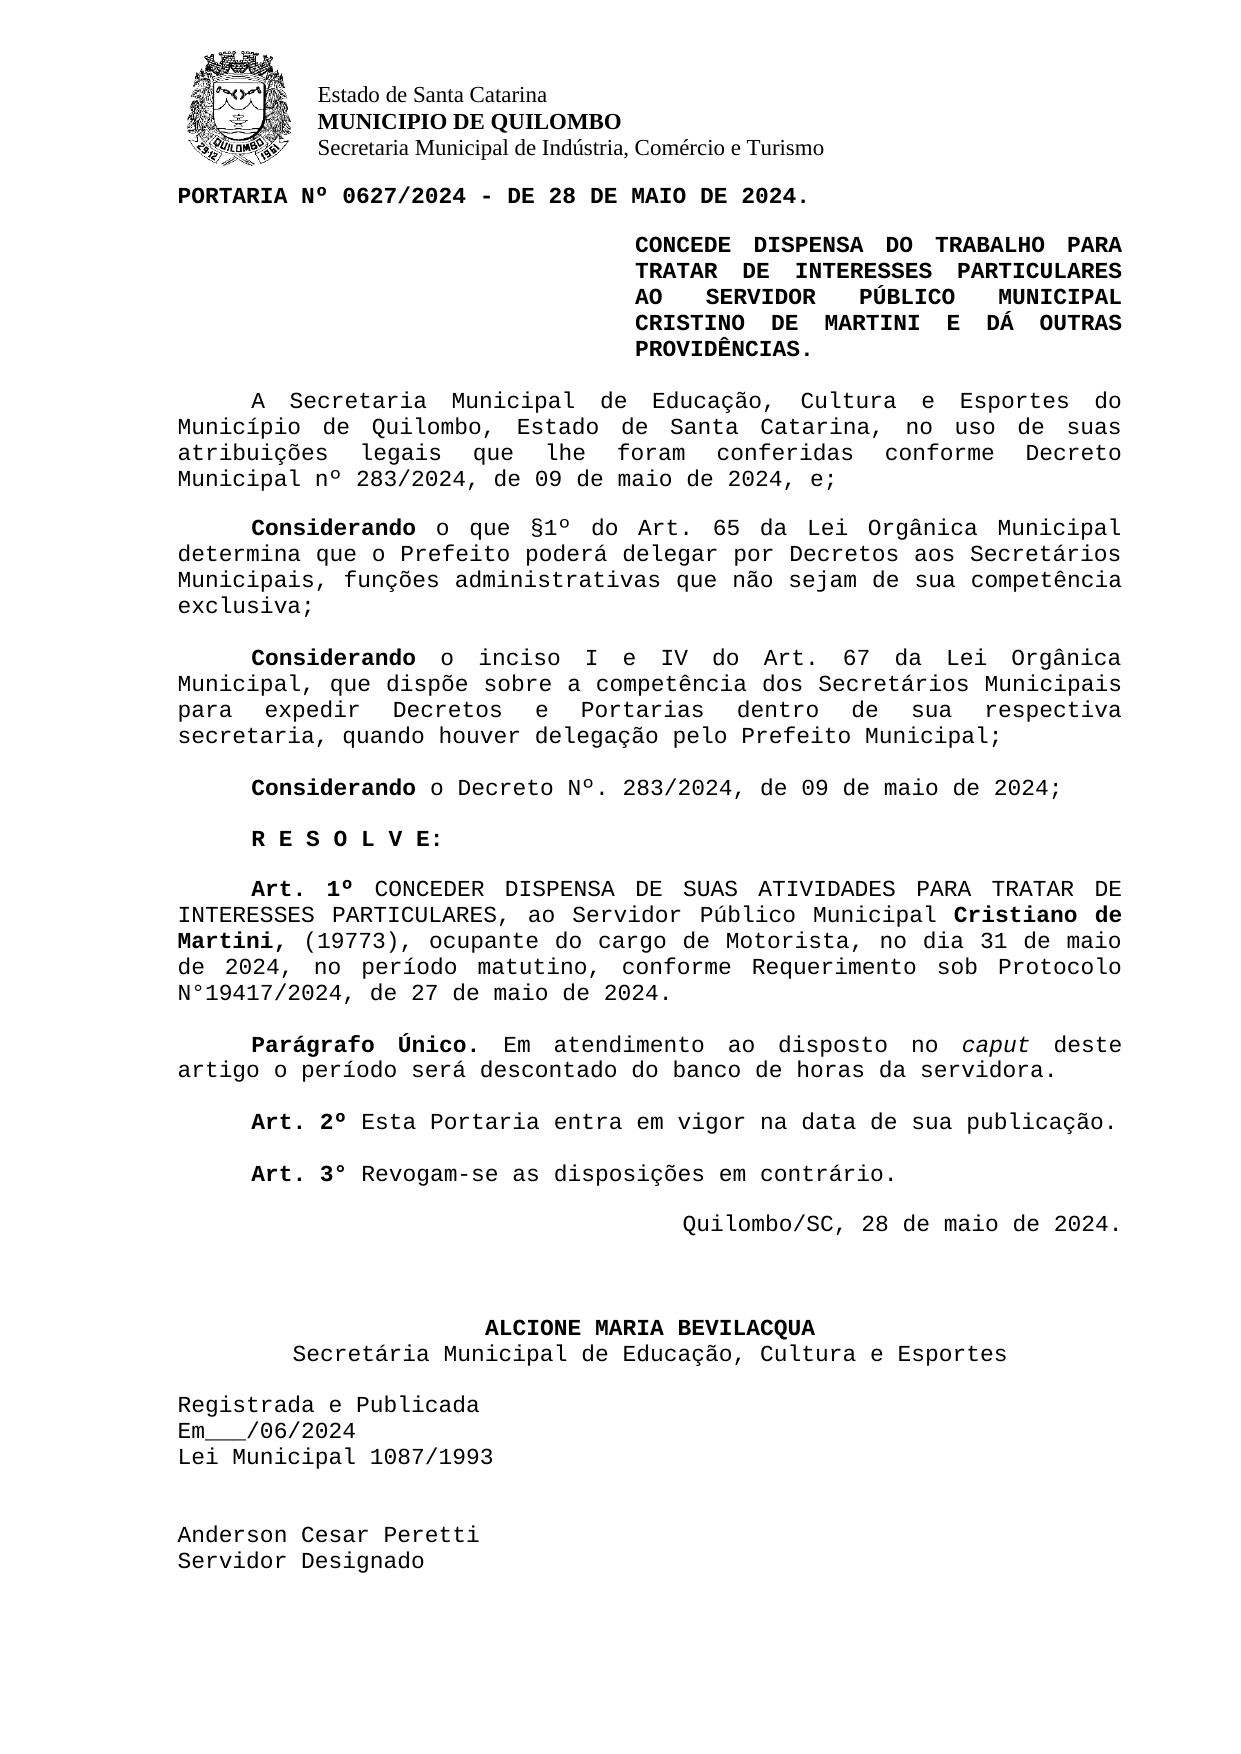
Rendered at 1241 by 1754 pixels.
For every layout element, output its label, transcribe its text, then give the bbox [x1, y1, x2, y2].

text Art. 2º Esta Portaria entra em vigor na data de sua publicação. [177, 1111, 1122, 1137]
text Quilombo/SC, 28 de maio de 2024. [177, 1212, 1122, 1238]
text PORTARIA Nº 0627/2024 - DE 28 DE MAIO DE 2024. [177, 184, 1122, 208]
text Registrada e Publicada [177, 1394, 1122, 1420]
text Anderson Cesar Peretti [177, 1523, 1122, 1549]
text ALCIONE MARIA BEVILACQUA [177, 1316, 1122, 1342]
text A Secretaria Municipal de Educação, Cultura e Esportes do Município de Quilombo, Estado de Santa Catarina, no uso de suas atribuições legais que lhe foram conferidas conforme Decreto Municipal nº 283/2024, de 09 de maio de 2024, e; [177, 389, 1122, 493]
picture [179, 47, 294, 169]
text R E S O L V E: [177, 828, 1122, 854]
text CONCEDE DISPENSA DO TRABALHO PARA TRATAR DE INTERESSES PARTICULARES AO SERVIDOR PÚBLICO MUNICIPAL CRISTINO DE MARTINI E DÁ OUTRAS PROVIDÊNCIAS. [635, 234, 1122, 363]
text Considerando o Decreto Nº. 283/2024, de 09 de maio de 2024; [177, 776, 1122, 802]
text Em___/06/2024 [177, 1420, 1122, 1446]
text Art. 3° Revogam-se as disposições em contrário. [177, 1163, 1122, 1188]
text Lei Municipal 1087/1993 [177, 1446, 1122, 1472]
text Servidor Designado [177, 1549, 1122, 1575]
text Art. 1º CONCEDER DISPENSA DE SUAS ATIVIDADES PARA TRATAR DE INTERESSES PARTICULARES, ao Servidor Público Municipal Cristiano de Martini, (19773), ocupante do cargo de Motorista, no dia 31 de maio de 2024, no período matutino, conforme Requerimento sob Protocolo N°19417/2024, de 27 de maio de 2024. [177, 877, 1122, 1007]
text Parágrafo Único. Em atendimento ao disposto no caput deste artigo o período será descontado do banco de horas da servidora. [177, 1033, 1122, 1085]
text Secretária Municipal de Educação, Cultura e Esportes [177, 1342, 1122, 1368]
text Considerando o inciso I e IV do Art. 67 da Lei Orgânica Municipal, que dispõe sobre a competência dos Secretários Municipais para expedir Decretos e Portarias dentro de sua respectiva secretaria, quando houver delegação pelo Prefeito Municipal; [177, 646, 1122, 750]
text Considerando o que §1º do Art. 65 da Lei Orgânica Municipal determina que o Prefeito poderá delegar por Decretos aos Secretários Municipais, funções administrativas que não sejam de sua competência exclusiva; [177, 516, 1122, 620]
